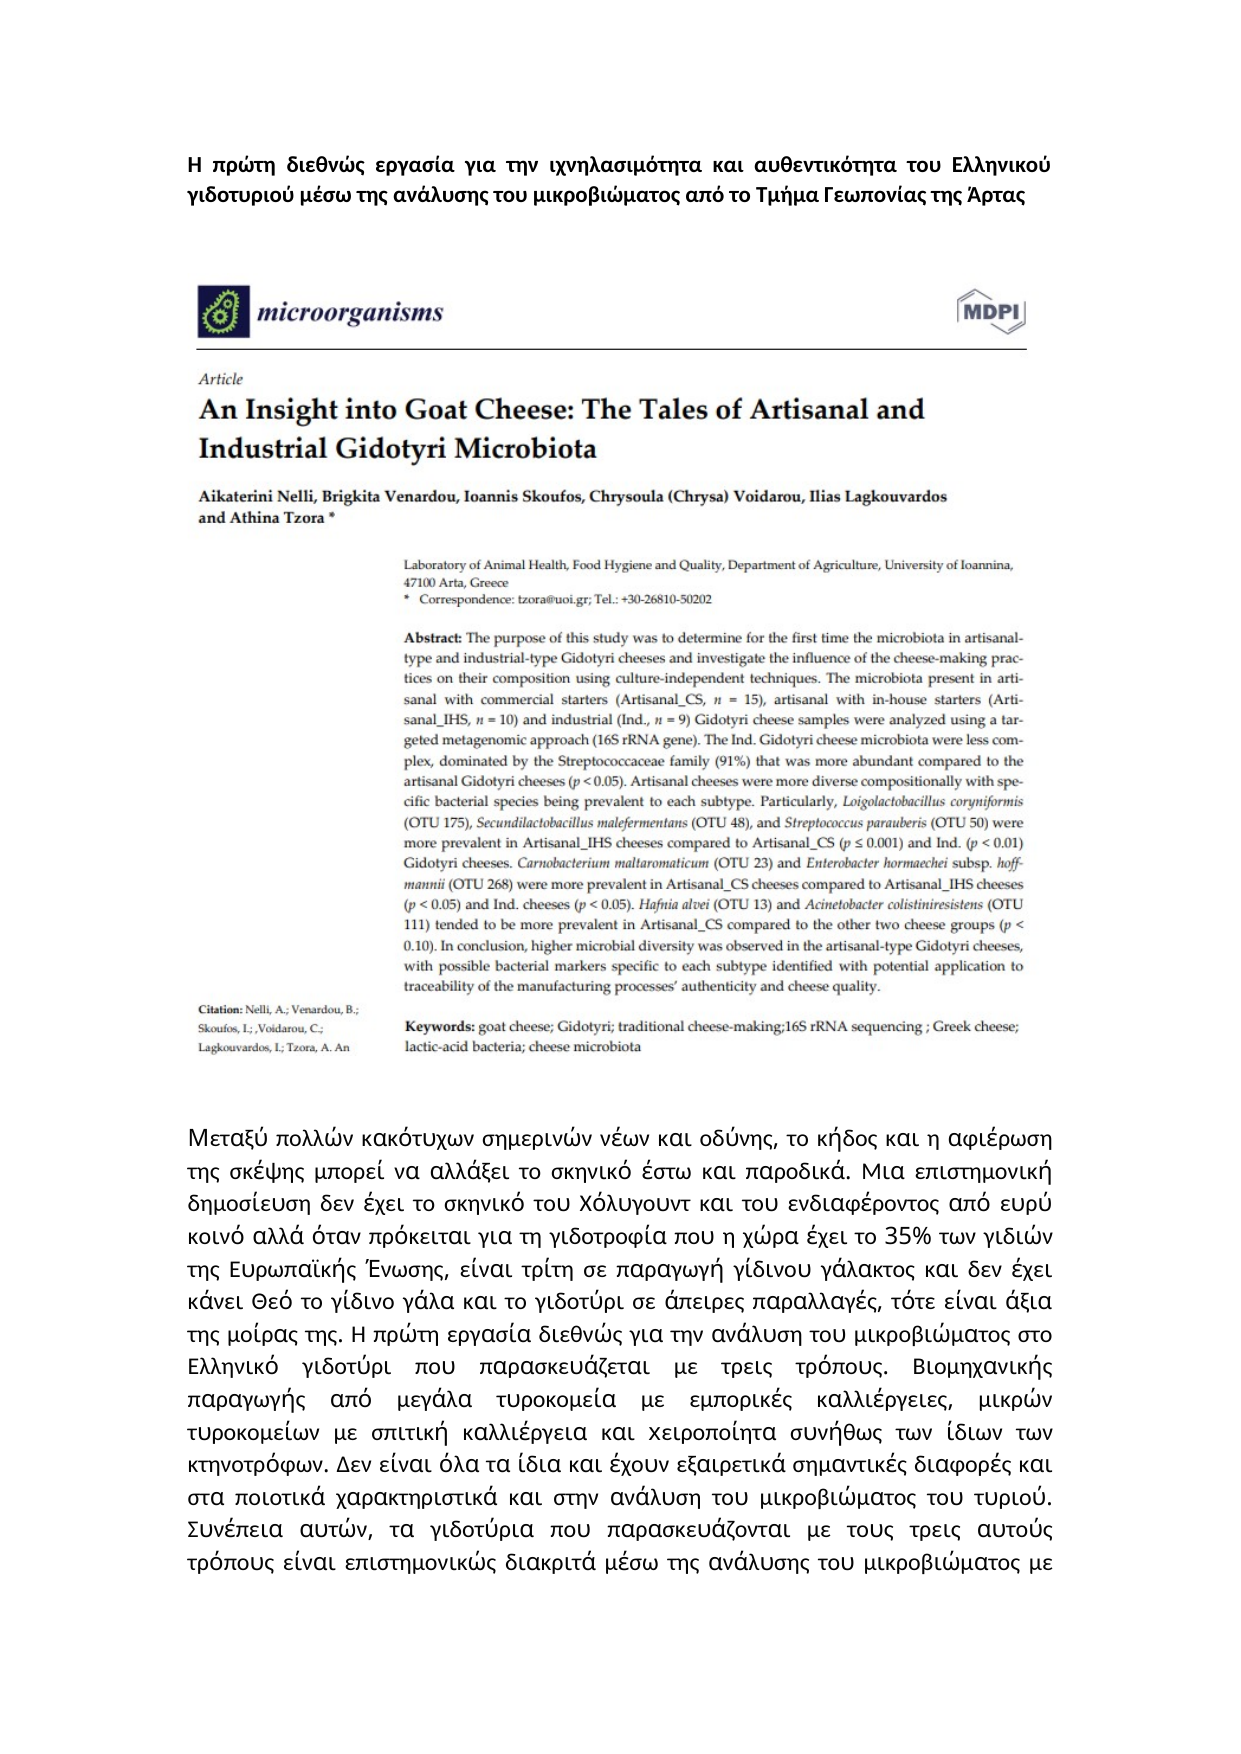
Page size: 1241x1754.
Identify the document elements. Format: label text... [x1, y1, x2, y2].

picture [187, 273, 1053, 1056]
text Η πρώτη διεθνώς εργασία για την ιχνηλασιμότητα και αυθεντικότητα του Ελληνικού γιδοτυριού μέσω της ανάλυσης του μικροβιώματος από το Τμήμα Γεωπονίας της Άρτας [187, 150, 1053, 208]
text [187, 1121, 1053, 1577]
